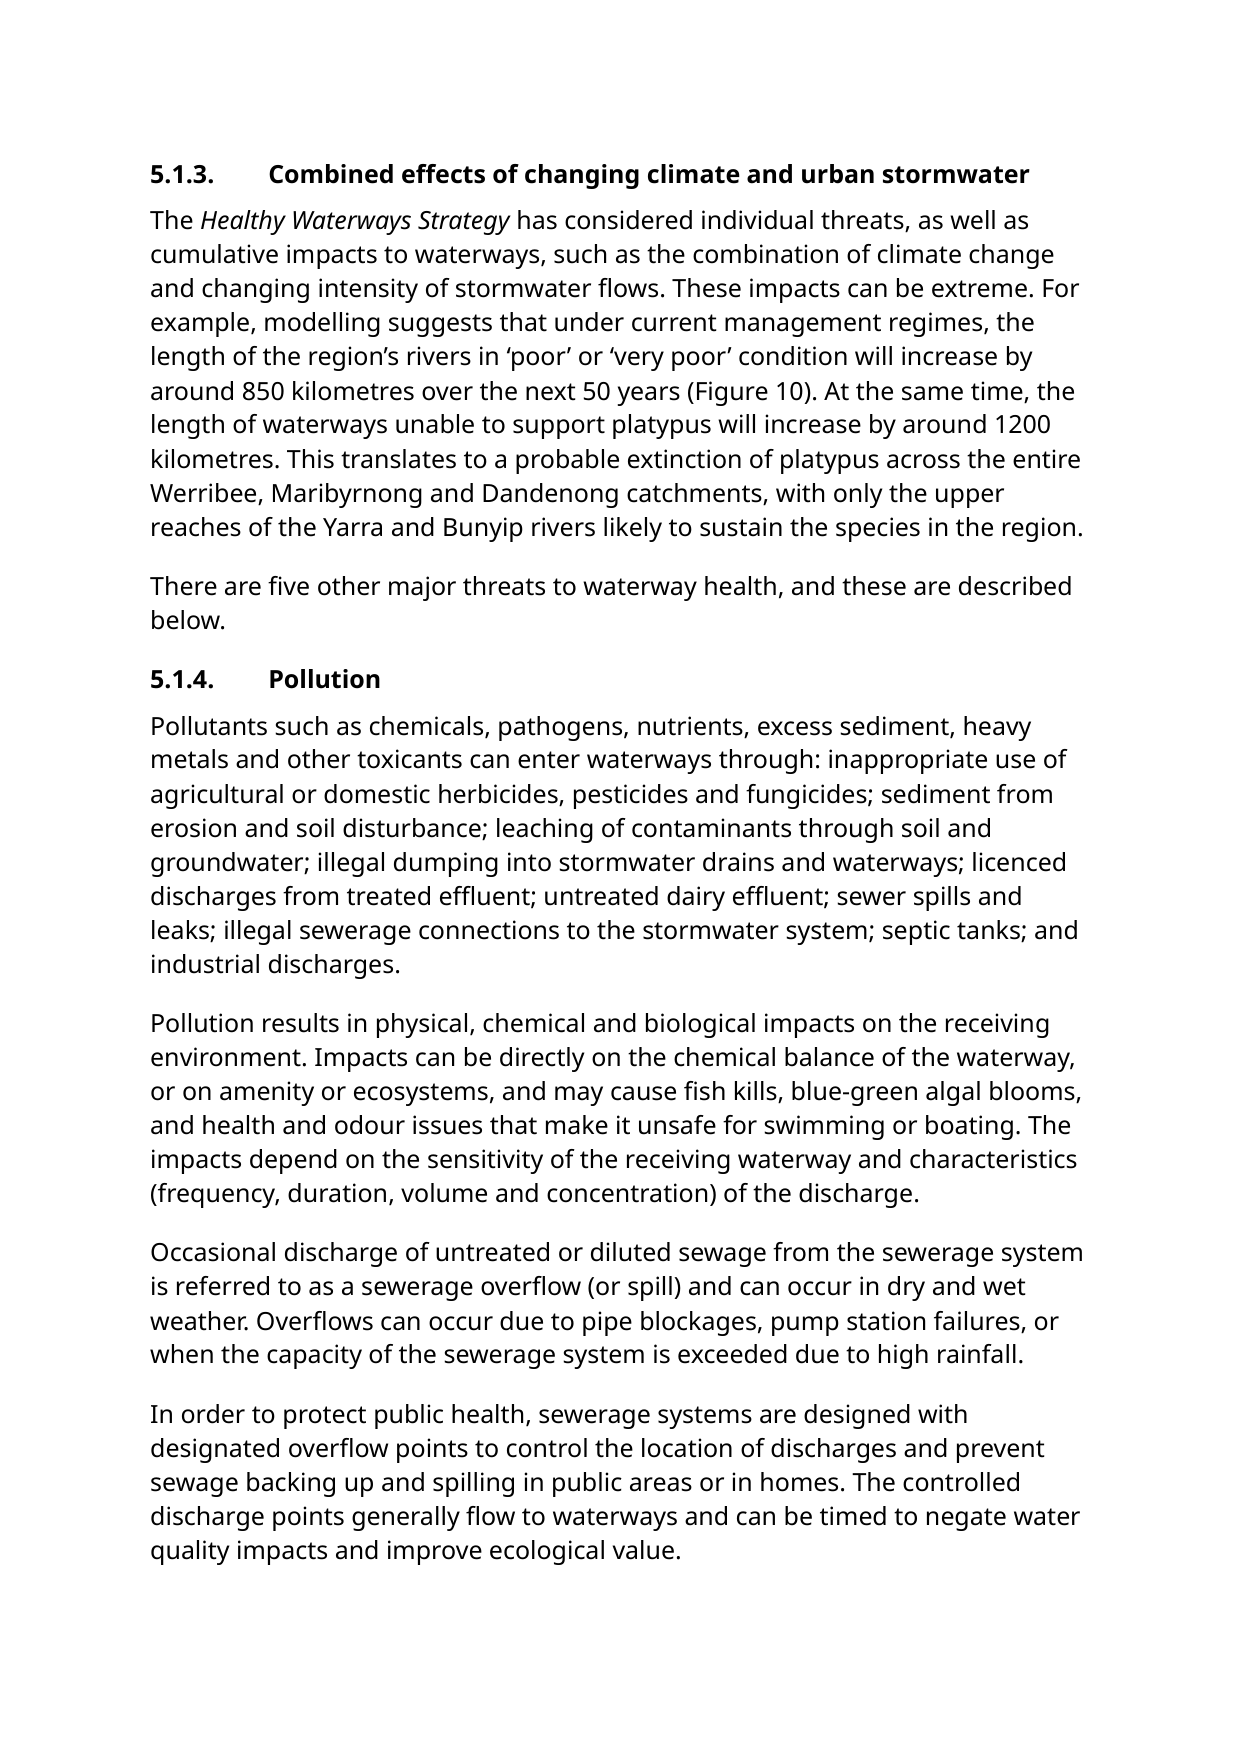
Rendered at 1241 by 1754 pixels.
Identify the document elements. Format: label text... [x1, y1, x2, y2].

text In order to protect public health, sewerage systems are designed with designated overflow points to control the location of discharges and prevent sewage backing up and spilling in public areas or in homes. The controlled discharge points generally flow to waterways and can be timed to negate water quality impacts and improve ecological value. [150, 1396, 1090, 1567]
text Pollutants such as chemicals, pathogens, nutrients, excess sediment, heavy metals and other toxicants can enter waterways through: inappropriate use of agricultural or domestic herbicides, pesticides and fungicides; sediment from erosion and soil disturbance; leaching of contaminants through soil and groundwater; illegal dumping into stormwater drains and waterways; licenced discharges from treated effluent; untreated dairy effluent; sewer spills and leaks; illegal sewerage connections to the stormwater system; septic tanks; and industrial discharges. [150, 708, 1090, 981]
subtitle 5.1.3. Combined effects of changing climate and urban stormwater [150, 156, 1090, 190]
text The Healthy Waterways Strategy has considered individual threats, as well as cumulative impacts to waterways, such as the combination of climate change and changing intensity of stormwater flows. These impacts can be extreme. For example, modelling suggests that under current management regimes, the length of the region’s rivers in ‘poor’ or ‘very poor’ condition will increase by around 850 kilometres over the next 50 years (Figure 10). At the same time, the length of waterways unable to support platypus will increase by around 1200 kilometres. This translates to a probable extinction of platypus across the entire Werribee, Maribyrnong and Dandenong catchments, with only the upper reaches of the Yarra and Bunyip rivers likely to sustain the species in the region. [150, 203, 1090, 543]
text There are five other major threats to waterway health, and these are described below. [150, 568, 1090, 637]
subtitle 5.1.4. Pollution [150, 662, 1090, 696]
text Occasional discharge of untreated or diluted sewage from the sewerage system is referred to as a sewerage overflow (or spill) and can occur in dry and wet weather. Overflows can occur due to pipe blockages, pump station failures, or when the capacity of the sewerage system is exceeded due to high rainfall. [150, 1235, 1090, 1371]
text Pollution results in physical, chemical and biological impacts on the receiving environment. Impacts can be directly on the chemical balance of the waterway, or on amenity or ecosystems, and may cause fish kills, blue-green algal blooms, and health and odour issues that make it unsafe for swimming or boating. The impacts depend on the sensitivity of the receiving waterway and characteristics (frequency, duration, volume and concentration) of the discharge. [150, 1006, 1090, 1210]
